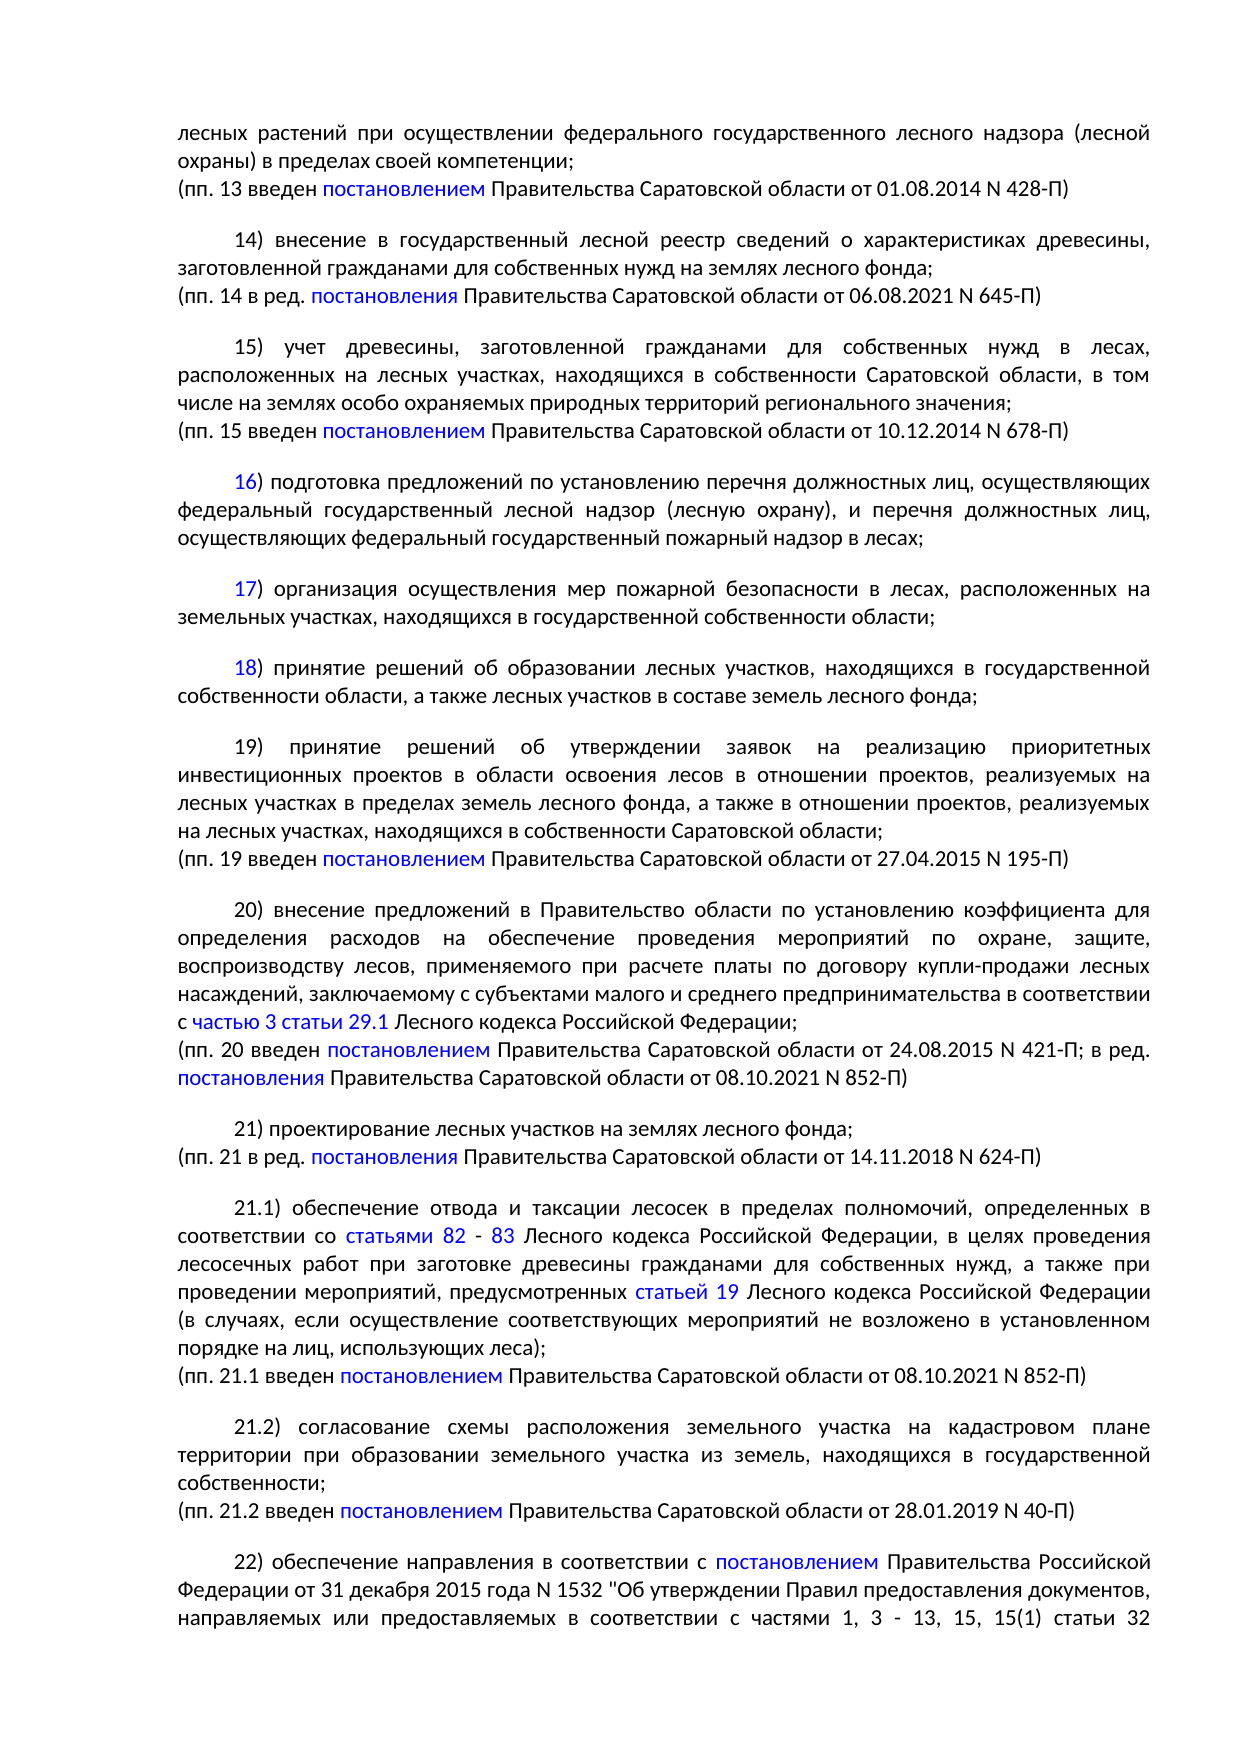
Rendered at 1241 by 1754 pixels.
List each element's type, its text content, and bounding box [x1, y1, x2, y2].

text (пп. 14 в ред. постановления Правительства Саратовской области от 06.08.2021 N 645-П) [177, 281, 1152, 309]
text 18) принятие решений об образовании лесных участков, находящихся в государственной собственности области, а также лесных участков в составе земель лесного фонда; [177, 653, 1152, 709]
text 17) организация осуществления мер пожарной безопасности в лесах, расположенных на земельных участках, находящихся в государственной собственности области; [177, 574, 1152, 630]
text (пп. 13 введен постановлением Правительства Саратовской области от 01.08.2014 N 428-П) [177, 174, 1152, 202]
text 21.1) обеспечение отвода и таксации лесосек в пределах полномочий, определенных в соответствии со статьями 82 - 83 Лесного кодекса Российской Федерации, в целях проведения лесосечных работ при заготовке древесины гражданами для собственных нужд, а также при проведении мероприятий, предусмотренных статьей 19 Лесного кодекса Российской Федерации (в случаях, если осуществление соответствующих мероприятий не возложено в установленном порядке на лиц, использующих леса); [177, 1193, 1152, 1361]
text (пп. 19 введен постановлением Правительства Саратовской области от 27.04.2015 N 195-П) [177, 844, 1152, 872]
text (пп. 20 введен постановлением Правительства Саратовской области от 24.08.2015 N 421-П; в ред. постановления Правительства Саратовской области от 08.10.2021 N 852-П) [177, 1035, 1152, 1091]
text (пп. 21.1 введен постановлением Правительства Саратовской области от 08.10.2021 N 852-П) [177, 1361, 1152, 1389]
text 20) внесение предложений в Правительство области по установлению коэффициента для определения расходов на обеспечение проведения мероприятий по охране, защите, воспроизводству лесов, применяемого при расчете платы по договору купли-продажи лесных насаждений, заключаемому с субъектами малого и среднего предпринимательства в соответствии с частью 3 статьи 29.1 Лесного кодекса Российской Федерации; [177, 895, 1152, 1035]
text 19) принятие решений об утверждении заявок на реализацию приоритетных инвестиционных проектов в области освоения лесов в отношении проектов, реализуемых на лесных участках в пределах земель лесного фонда, а также в отношении проектов, реализуемых на лесных участках, находящихся в собственности Саратовской области; [177, 732, 1152, 844]
text 15) учет древесины, заготовленной гражданами для собственных нужд в лесах, расположенных на лесных участках, находящихся в собственности Саратовской области, в том числе на землях особо охраняемых природных территорий регионального значения; [177, 332, 1152, 416]
text 21) проектирование лесных участков на землях лесного фонда; [177, 1114, 1152, 1142]
text (пп. 21 в ред. постановления Правительства Саратовской области от 14.11.2018 N 624-П) [177, 1142, 1152, 1170]
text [177, 118, 1152, 174]
text 14) внесение в государственный лесной реестр сведений о характеристиках древесины, заготовленной гражданами для собственных нужд на землях лесного фонда; [177, 225, 1152, 281]
text (пп. 15 введен постановлением Правительства Саратовской области от 10.12.2014 N 678-П) [177, 416, 1152, 444]
text 16) подготовка предложений по установлению перечня должностных лиц, осуществляющих федеральный государственный лесной надзор (лесную охрану), и перечня должностных лиц, осуществляющих федеральный государственный пожарный надзор в лесах; [177, 467, 1152, 551]
text (пп. 21.2 введен постановлением Правительства Саратовской области от 28.01.2019 N 40-П) [177, 1496, 1152, 1524]
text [177, 1547, 1152, 1631]
text 21.2) согласование схемы расположения земельного участка на кадастровом плане территории при образовании земельного участка из земель, находящихся в государственной собственности; [177, 1412, 1152, 1496]
